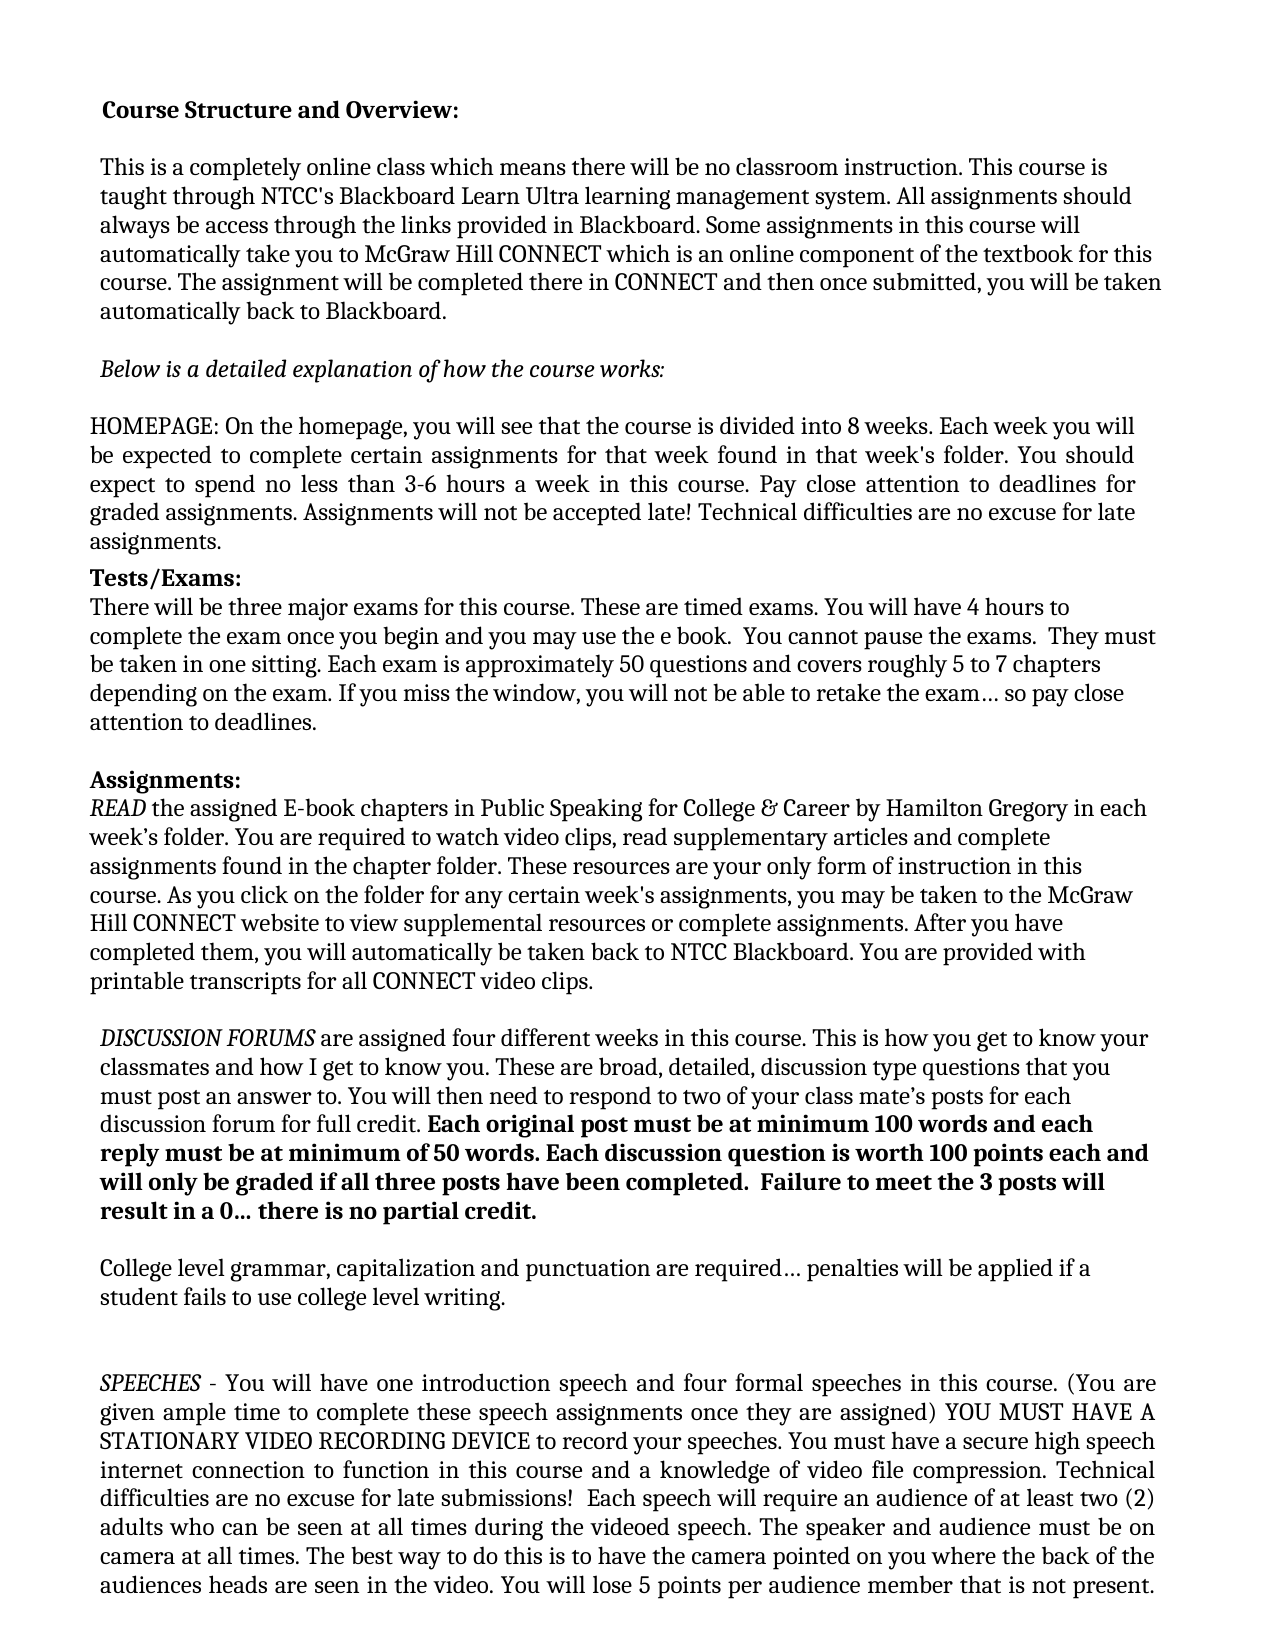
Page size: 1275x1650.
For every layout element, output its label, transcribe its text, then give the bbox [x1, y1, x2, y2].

text College level grammar, capitalization and punctuation are required… penalties will be applied if a student fails to use college level writing. [100, 1254, 1157, 1312]
subtitle Assignments: [89, 766, 1175, 794]
text Below is a detailed explanation of how the course works: [100, 355, 1175, 383]
text There will be three major exams for this course. These are timed exams. You will have 4 hours to complete the exam once you begin and you may use the e book. You cannot pause the exams. They must be taken in one sitting. Each exam is approximately 50 questions and covers roughly 5 to 7 chapters depending on the exam. If you miss the window, you will not be able to retake the exam… so pay close attention to deadlines. [89, 593, 1157, 737]
text This is a completely online class which means there will be no classroom instruction. This course is taught through NTCC's Blackboard Learn Ultra learning management system. All assignments should always be access through the links provided in Blackboard. Some assignments in this course will automatically take you to McGraw Hill CONNECT which is an online component of the textbook for this course. The assignment will be completed there in CONNECT and then once submitted, you will be taken automatically back to Blackboard. [100, 153, 1169, 326]
text DISCUSSION FORUMS are assigned four different weeks in this course. This is how you get to know your classmates and how I get to know you. These are broad, detailed, discussion type questions that you must post an answer to. You will then need to respond to two of your class mate’s posts for each discussion forum for full credit. Each original post must be at minimum 100 words and each reply must be at minimum of 50 words. Each discussion question is worth 100 points each and will only be graded if all three posts have been completed. Failure to meet the 3 posts will result in a 0… there is no partial credit. [100, 1024, 1157, 1225]
text READ the assigned E-book chapters in Public Speaking for College & Career by Hamilton Gregory in each week’s folder. You are required to watch video clips, read supplementary articles and complete assignments found in the chapter folder. These resources are your only form of instruction in this course. As you click on the folder for any certain week's assignments, you may be taken to the McGraw Hill CONNECT website to view supplemental resources or complete assignments. After you have completed them, you will automatically be taken back to NTCC Blackboard. You are provided with printable transcripts for all CONNECT video clips. [89, 794, 1157, 996]
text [100, 1369, 1157, 1599]
subtitle Course Structure and Overview: [102, 96, 1175, 124]
subtitle Tests/Exams: [89, 564, 1175, 593]
text HOMEPAGE: On the homepage, you will see that the course is divided into 8 weeks. Each week you will be expected to complete certain assignments for that week found in that week's folder. You should expect to spend no less than 3-6 hours a week in this course. Pay close attention to deadlines for graded assignments. Assignments will not be accepted late! Technical difficulties are no excuse for late assignments. [89, 412, 1137, 556]
